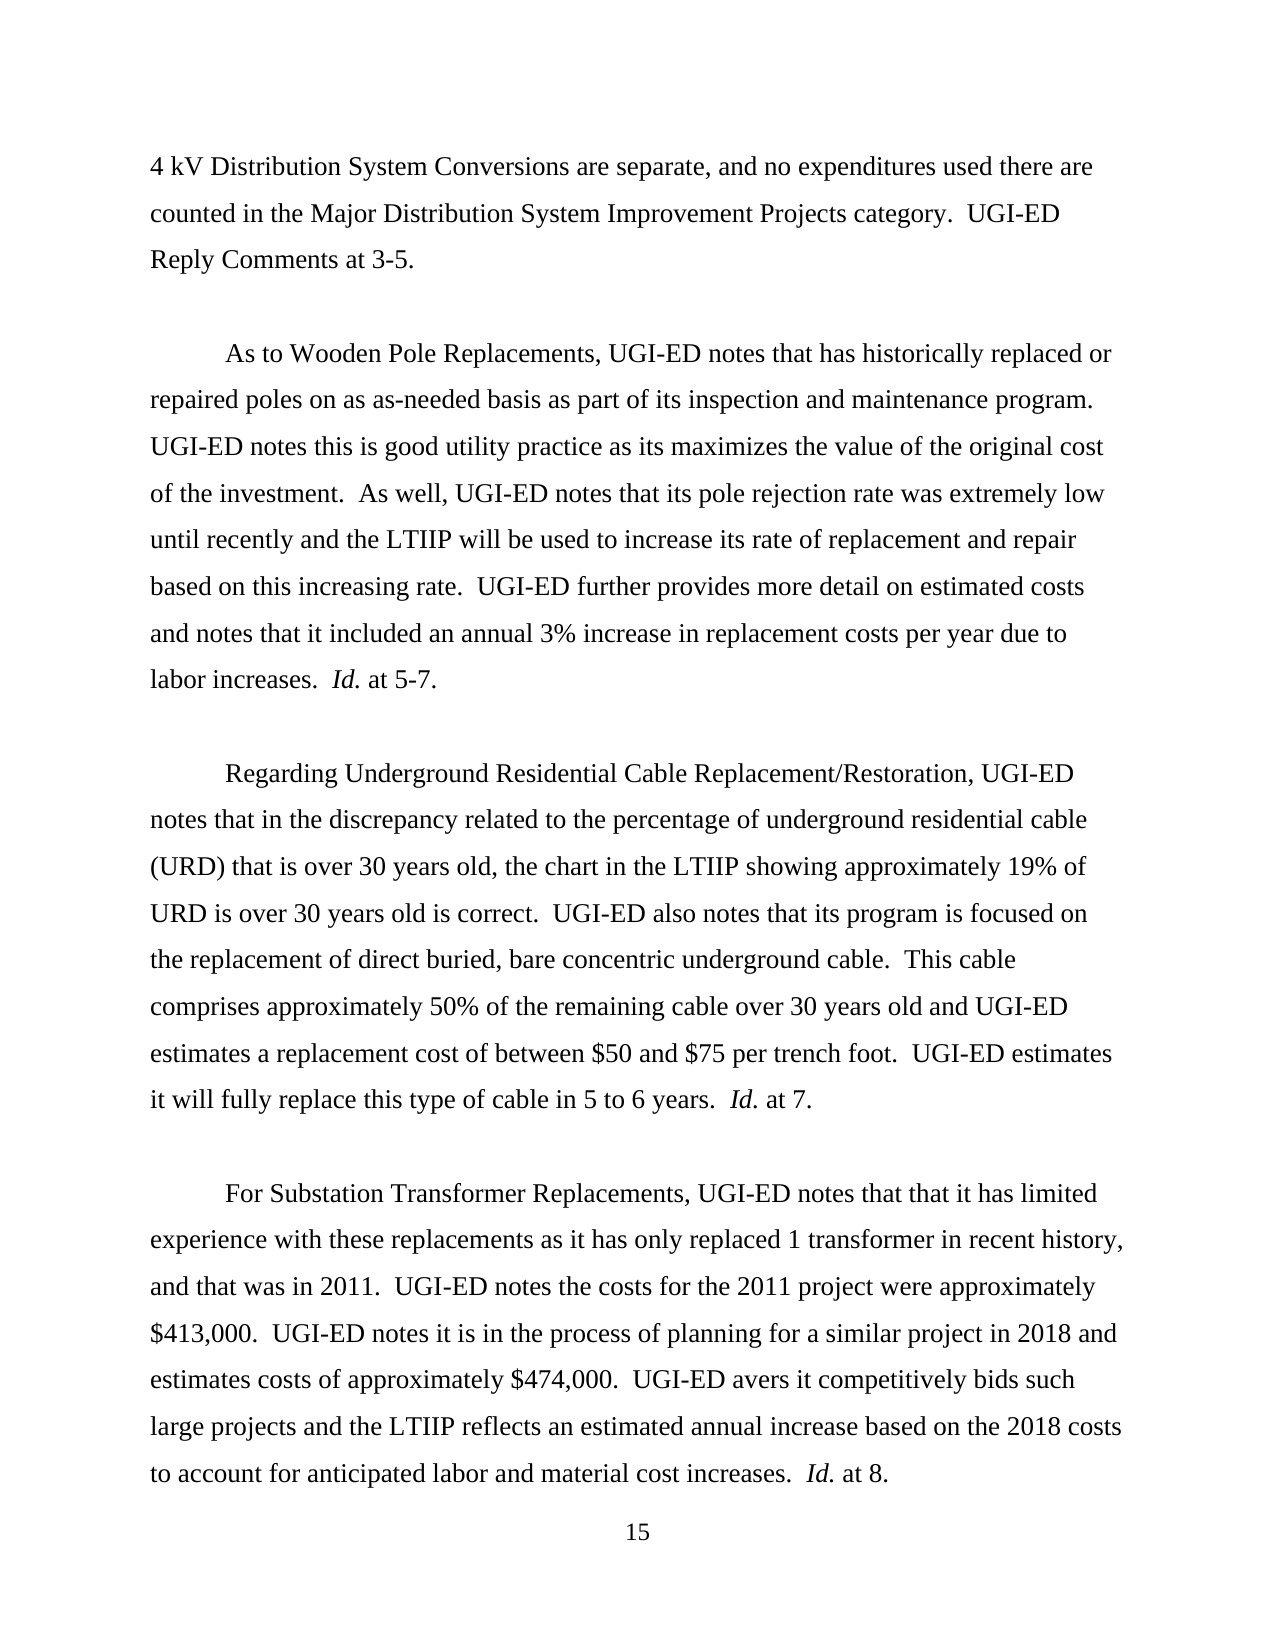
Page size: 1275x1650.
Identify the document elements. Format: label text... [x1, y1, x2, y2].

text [150, 150, 1125, 274]
text For Substation Transformer Replacements, UGI-ED notes that that it has limited experience with these replacements as it has only replaced 1 transformer in recent history, and that was in 2011. UGI-ED notes the costs for the 2011 project were approximately $413,000. UGI-ED notes it is in the process of planning for a similar project in 2018 and estimates costs of approximately $474,000. UGI-ED avers it competitively bids such large projects and the LTIIP reflects an estimated annual increase based on the 2018 costs to account for anticipated labor and material cost increases. Id. at 8. [150, 1177, 1125, 1488]
text As to Wooden Pole Replacements, UGI-ED notes that has historically replaced or repaired poles on as as-needed basis as part of its inspection and maintenance program. UGI-ED notes this is good utility practice as its maximizes the value of the original cost of the investment. As well, UGI-ED notes that its pole rejection rate was extremely low until recently and the LTIIP will be used to increase its rate of replacement and repair based on this increasing rate. UGI-ED further provides more detail on estimated costs and notes that it included an annual 3% increase in replacement costs per year due to labor increases. Id. at 5-7. [150, 337, 1125, 694]
text Regarding Underground Residential Cable Replacement/Restoration, UGI-ED notes that in the discrepancy related to the percentage of underground residential cable (URD) that is over 30 years old, the chart in the LTIIP showing approximately 19% of URD is over 30 years old is correct. UGI-ED also notes that its program is focused on the replacement of direct buried, bare concentric underground cable. This cable comprises approximately 50% of the remaining cable over 30 years old and UGI-ED estimates a replacement cost of between $50 and $75 per trench foot. UGI-ED estimates it will fully replace this type of cable in 5 to 6 years. Id. at 7. [150, 757, 1125, 1114]
